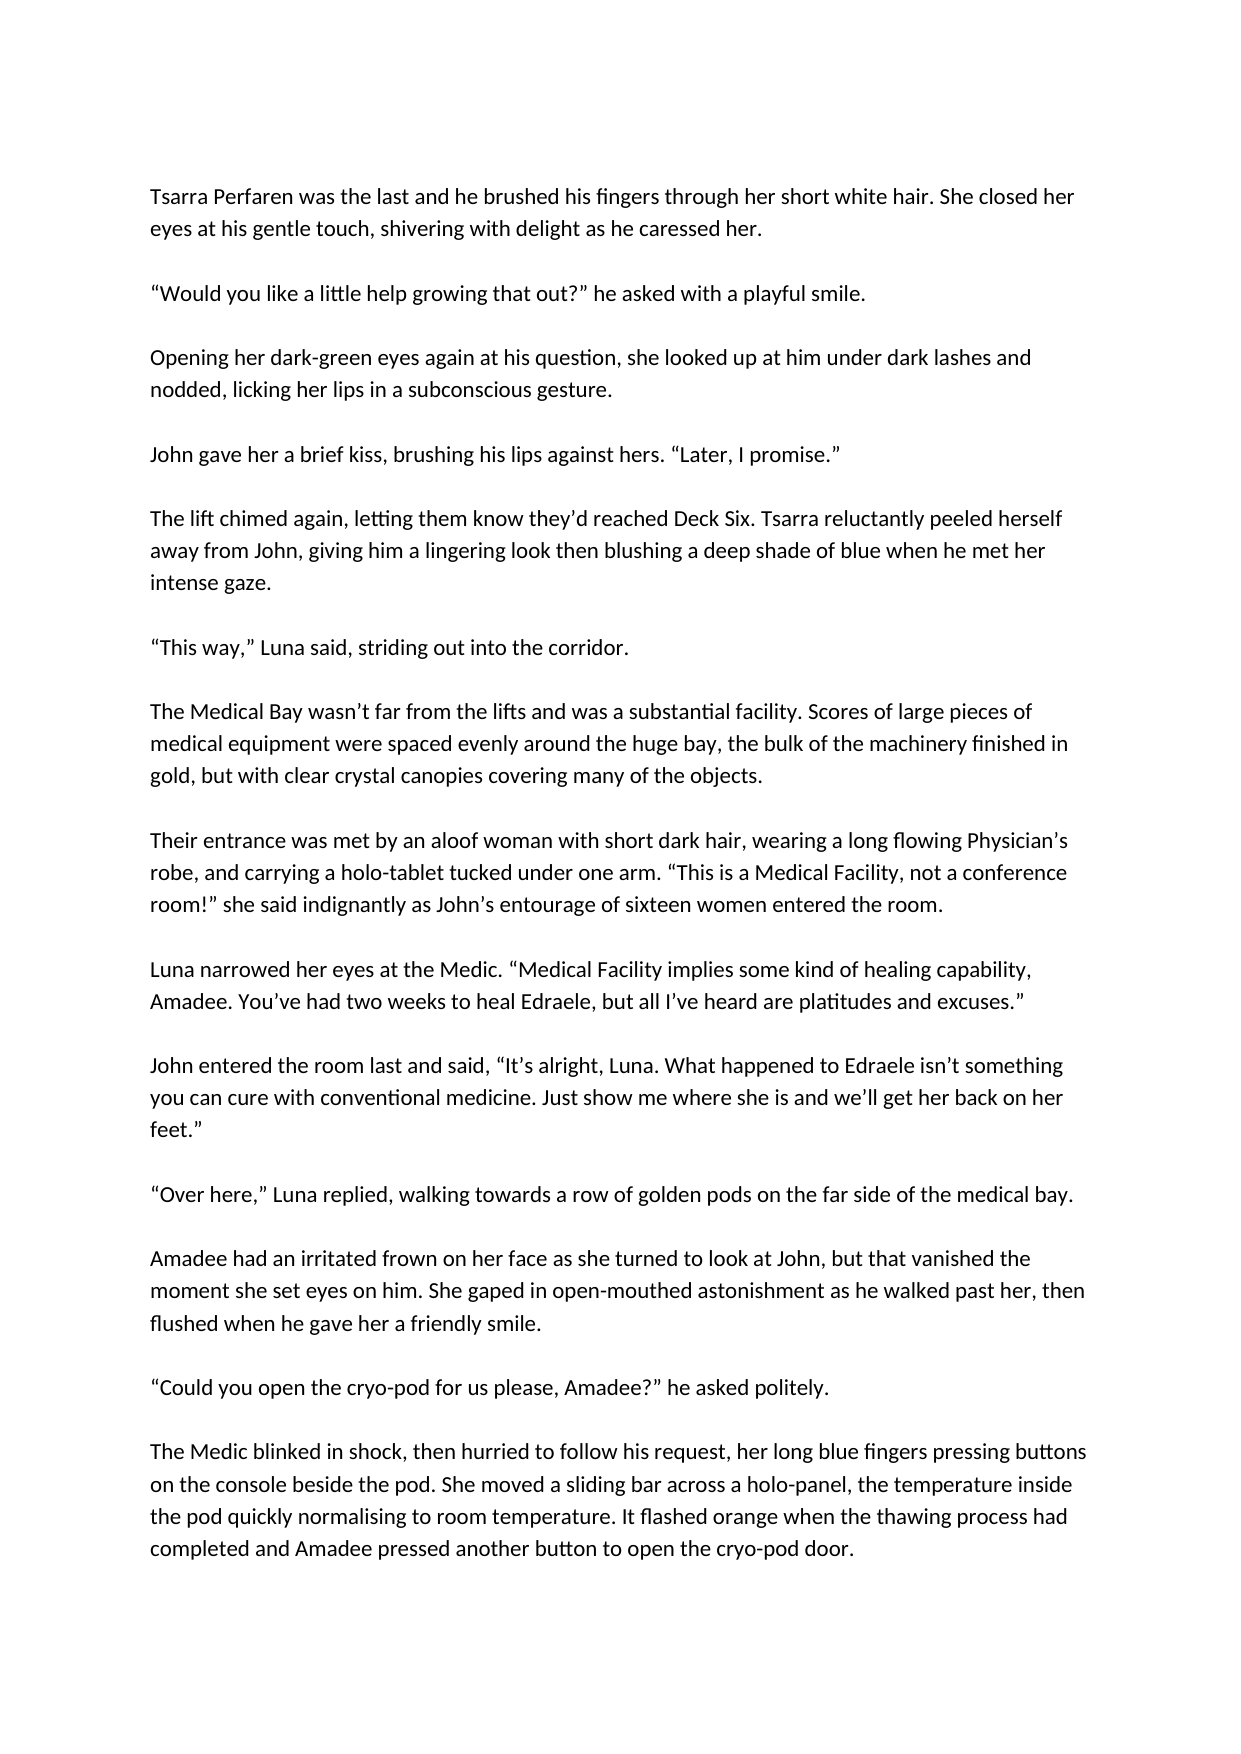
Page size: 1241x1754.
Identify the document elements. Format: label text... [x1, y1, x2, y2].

text John gave her a brief kiss, brushing his lips against hers. “Later, I promise.” [150, 440, 1090, 468]
text Their entrance was met by an aloof woman with short dark hair, wearing a long flowing Physician’s robe, and carrying a holo-tablet tucked under one arm. “This is a Medical Facility, not a conference room!” she said indignantly as John’s entourage of sixteen women entered the room. [150, 826, 1090, 918]
text Opening her dark-green eyes again at his question, she looked up at him under dark lashes and nodded, licking her lips in a subconscious gesture. [150, 343, 1090, 403]
text “Could you open the cryo-pod for us please, Amadee?” he asked politely. [150, 1373, 1090, 1401]
text “Over here,” Luna replied, walking towards a row of golden pods on the far side of the medical bay. [150, 1180, 1090, 1208]
text John entered the room last and said, “It’s alright, Luna. What happened to Edraele isn’t something you can cure with conventional medicine. Just show me where she is and we’ll get her back on her feet.” [150, 1051, 1090, 1144]
text The Medical Bay wasn’t far from the lifts and was a substantial facility. Scores of large pieces of medical equipment were spaced evenly around the huge bay, the bulk of the machinery finished in gold, but with clear crystal canopies covering many of the objects. [150, 697, 1090, 789]
text Luna narrowed her eyes at the Medic. “Medical Facility implies some kind of healing capability, Amadee. You’ve had two weeks to heal Edraele, but all I’ve heard are platitudes and excuses.” [150, 955, 1090, 1015]
text Tsarra Perfaren was the last and he brushed his fingers through her short white hair. She closed her eyes at his gentle touch, shivering with delight as he caressed her. [150, 182, 1090, 242]
text “Would you like a little help growing that out?” he asked with a playful smile. [150, 279, 1090, 307]
text Amadee had an irritated frown on her face as she turned to look at John, but that vanished the moment she set eyes on him. She gaped in open-mouthed astonishment as he walked past her, then flushed when he gave her a friendly smile. [150, 1244, 1090, 1337]
text The lift chimed again, letting them know they’d reached Deck Six. Tsarra reluctantly peeled herself away from John, giving him a lingering look then blushing a deep shade of blue when he met her intense gaze. [150, 504, 1090, 596]
text The Medic blinked in shock, then hurried to follow his request, her long blue fingers pressing buttons on the console beside the pod. She moved a sliding bar across a holo-panel, the temperature inside the pod quickly normalising to room temperature. It flashed orange when the thawing process had completed and Amadee pressed another button to open the cryo-pod door. [150, 1437, 1090, 1562]
text “This way,” Luna said, striding out into the corridor. [150, 633, 1090, 661]
